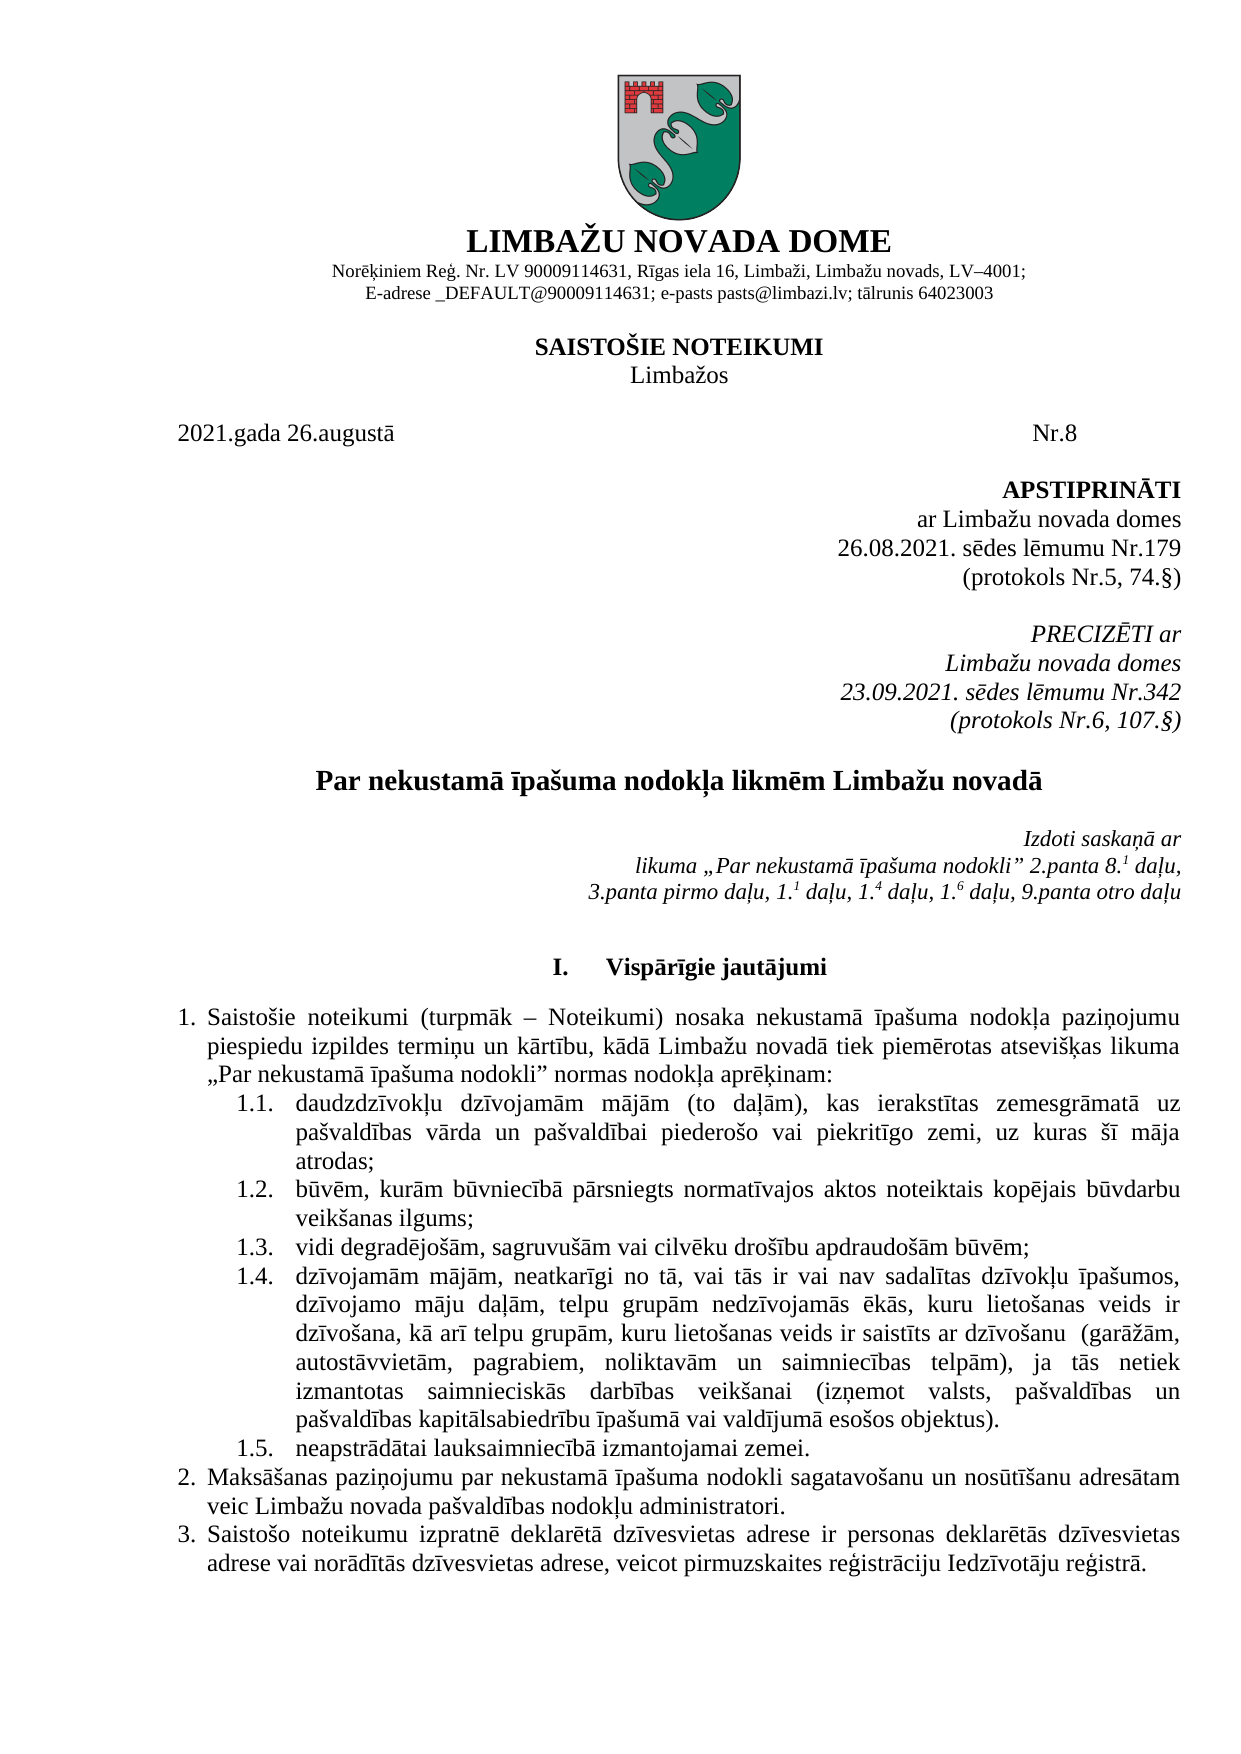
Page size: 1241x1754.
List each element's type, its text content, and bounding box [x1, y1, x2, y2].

picture [616, 73, 743, 222]
text SAISTOŠIE NOTEIKUMI [177, 332, 1181, 361]
text Limbažu novada domes [177, 648, 1181, 677]
list vidi degradējošām, sagruvušām vai cilvēku drošību apdraudošām būvēm; [236, 1232, 1181, 1261]
list daudzdzīvokļu dzīvojamām mājām (to daļām), kas ierakstītas zemesgrāmatā uz pašvaldības vārda un pašvaldībai piederošo vai piekritīgo zemi, uz kuras šī māja atrodas; [236, 1088, 1181, 1174]
text (protokols Nr.5, 74.§) [177, 562, 1181, 591]
text 2021.gada 26.augustā Nr.8 [177, 418, 1181, 447]
list Saistošo noteikumu izpratnē deklarētā dzīvesvietas adrese ir personas deklarētās dzīvesvietas adrese vai norādītās dzīvesvietas adrese, veicot pirmuzskaites reģistrāciju Iedzīvotāju reģistrā. [177, 1519, 1181, 1577]
text Izdoti saskaņā ar [177, 825, 1181, 852]
list būvēm, kurām būvniecībā pārsniegts normatīvajos aktos noteiktais kopējais būvdarbu veikšanas ilgums; [236, 1174, 1181, 1232]
text PRECIZĒTI ar [177, 619, 1181, 648]
text 23.09.2021. sēdes lēmumu Nr.342 [177, 677, 1181, 706]
text APSTIPRINĀTI [177, 476, 1181, 504]
list Vispārīgie jautājumi [214, 952, 1181, 981]
list dzīvojamām mājām, neatkarīgi no tā, vai tās ir vai nav sadalītas dzīvokļu īpašumos, dzīvojamo māju daļām, telpu grupām nedzīvojamās ēkās, kuru lietošanas veids ir dzīvošana, kā arī telpu grupām, kuru lietošanas veids ir saistīts ar dzīvošanu (garāžām, autostāvvietām, pagrabiem, noliktavām un saimniecības telpām), ja tās netiek izmantotas saimnieciskās darbības veikšanai (izņemot valsts, pašvaldības un pašvaldības kapitālsabiedrību īpašumā vai valdījumā esošos objektus). [236, 1261, 1181, 1433]
text 26.08.2021. sēdes lēmumu Nr.179 [177, 533, 1181, 562]
list Maksāšanas paziņojumu par nekustamā īpašuma nodokli sagatavošanu un nosūtīšanu adresātam veic Limbažu novada pašvaldības nodokļu administratori. [177, 1462, 1181, 1519]
text (protokols Nr.6, 107.§) [177, 706, 1181, 734]
list Saistošie noteikumi (turpmāk – Noteikumi) nosaka nekustamā īpašuma nodokļa paziņojumu piespiedu izpildes termiņu un kārtību, kādā Limbažu novadā tiek piemērotas atsevišķas likuma „Par nekustamā īpašuma nodokli” normas nodokļa aprēķinam: [177, 1002, 1181, 1088]
text likuma „Par nekustamā īpašuma nodokli” 2.panta 8.1 daļu, [177, 852, 1181, 878]
text Limbažos [177, 361, 1181, 389]
list neapstrādātai lauksaimniecībā izmantojamai zemei. [236, 1433, 1181, 1462]
text Par nekustamā īpašuma nodokļa likmēm Limbažu novadā [177, 763, 1181, 797]
text ar Limbažu novada domes [177, 504, 1181, 533]
text 3.panta pirmo daļu, 1.1 daļu, 1.4 daļu, 1.6 daļu, 9.panta otro daļu [177, 878, 1181, 904]
